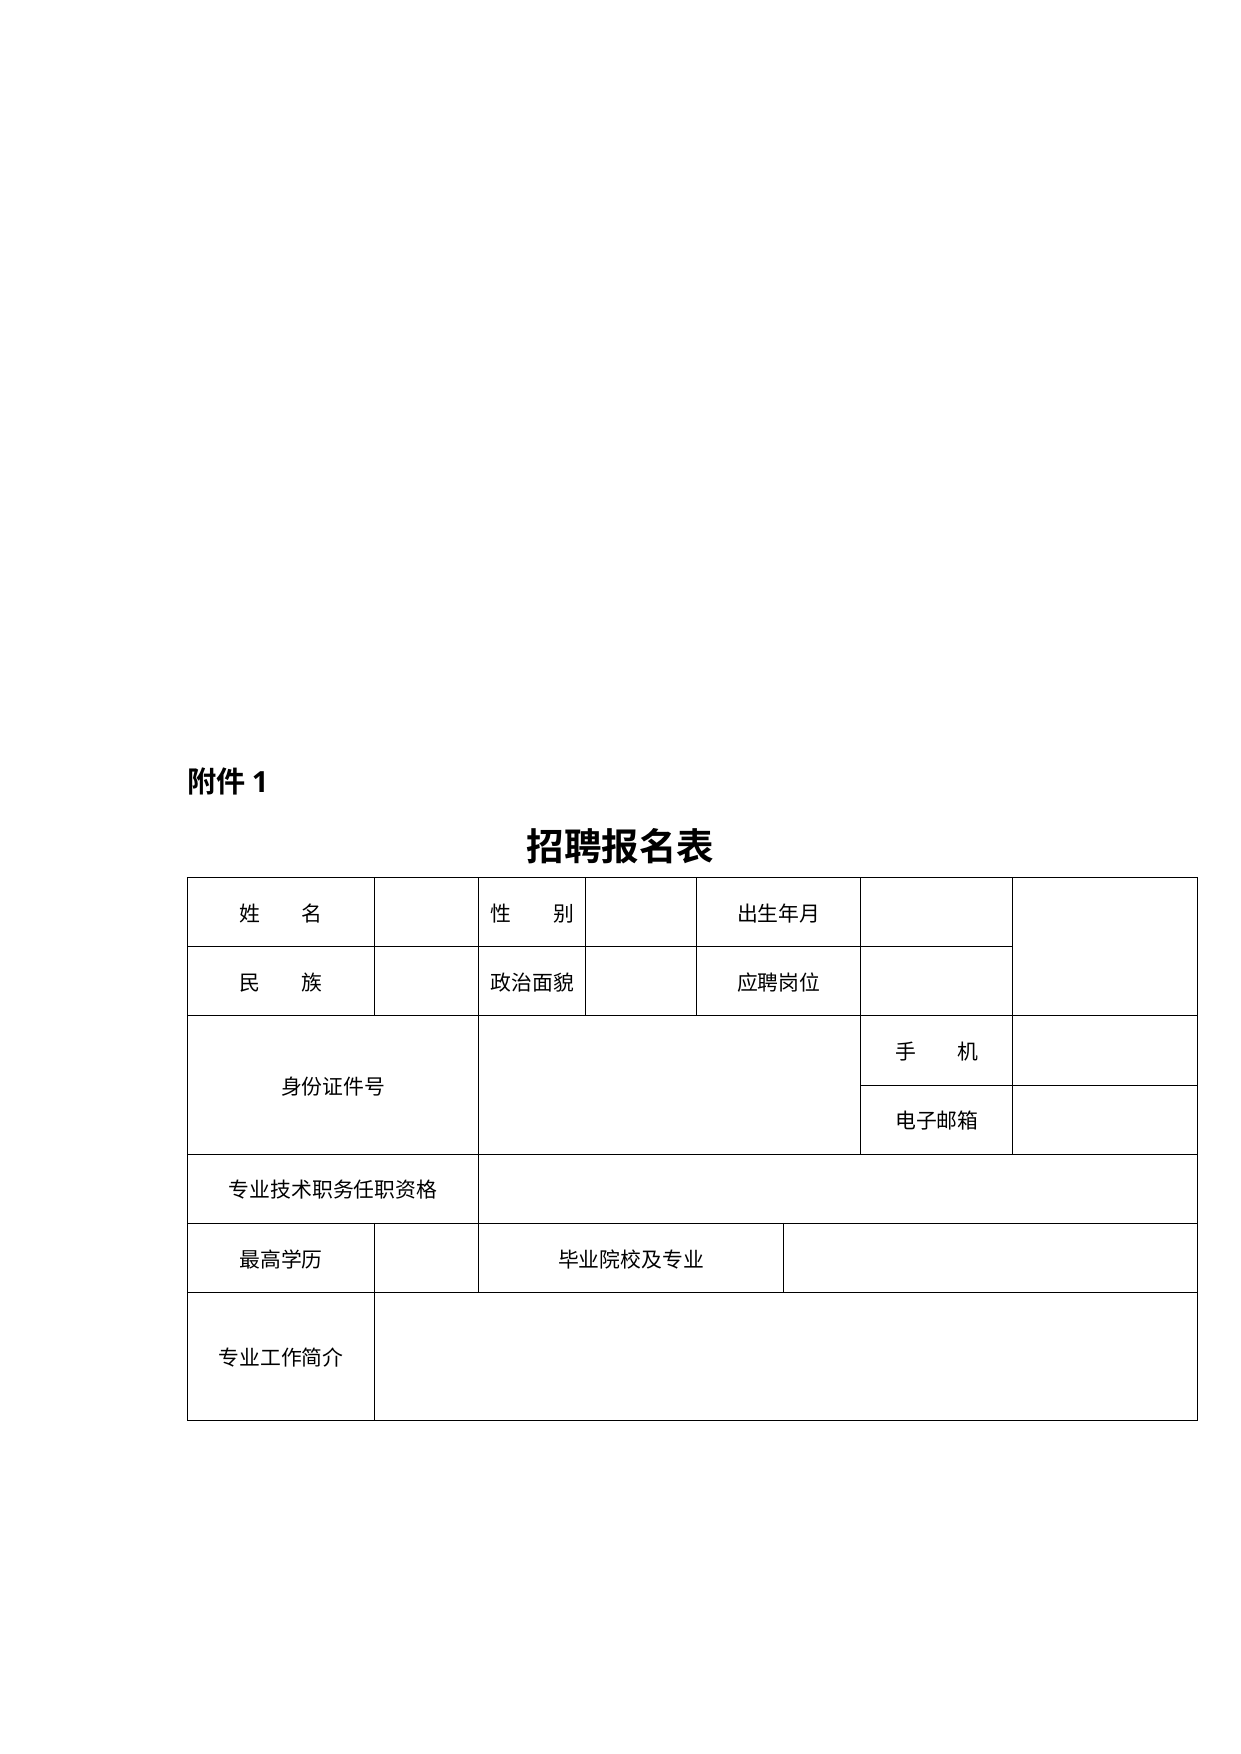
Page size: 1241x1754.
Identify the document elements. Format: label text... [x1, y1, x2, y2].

table_cell 毕业院校及专业 [479, 1224, 783, 1292]
table_cell [1013, 1086, 1197, 1154]
table_cell 专业技术职务任职资格 [188, 1155, 478, 1223]
table_cell 身份证件号 [188, 1016, 478, 1154]
table_cell 政治面貌 [479, 947, 585, 1015]
table_cell 专业工作简介 [188, 1293, 374, 1420]
table_cell [784, 1224, 1197, 1292]
table_header 姓 名 [188, 878, 374, 946]
table_cell 最高学历 [188, 1224, 374, 1292]
table_cell 民 族 [188, 947, 374, 1015]
table_cell 应聘岗位 [697, 947, 860, 1015]
table_cell 电子邮箱 [861, 1086, 1012, 1154]
table_cell 手 机 [861, 1016, 1012, 1084]
table_header 出生年月 [697, 878, 860, 946]
table_header 性 别 [479, 878, 585, 946]
text 附件1 [187, 747, 1053, 812]
table_header [1013, 878, 1197, 1015]
table_cell [586, 947, 696, 1015]
text 招聘报名表 [187, 812, 1053, 877]
table_cell [861, 947, 1012, 1015]
table_header [861, 878, 1012, 946]
table_cell [1013, 1016, 1197, 1084]
table_cell [375, 947, 478, 1015]
table_header [586, 878, 696, 946]
table_cell [479, 1016, 860, 1154]
table_cell [375, 1293, 1197, 1420]
table_cell [479, 1155, 1197, 1223]
table_cell [375, 1224, 478, 1292]
table_header [375, 878, 478, 946]
